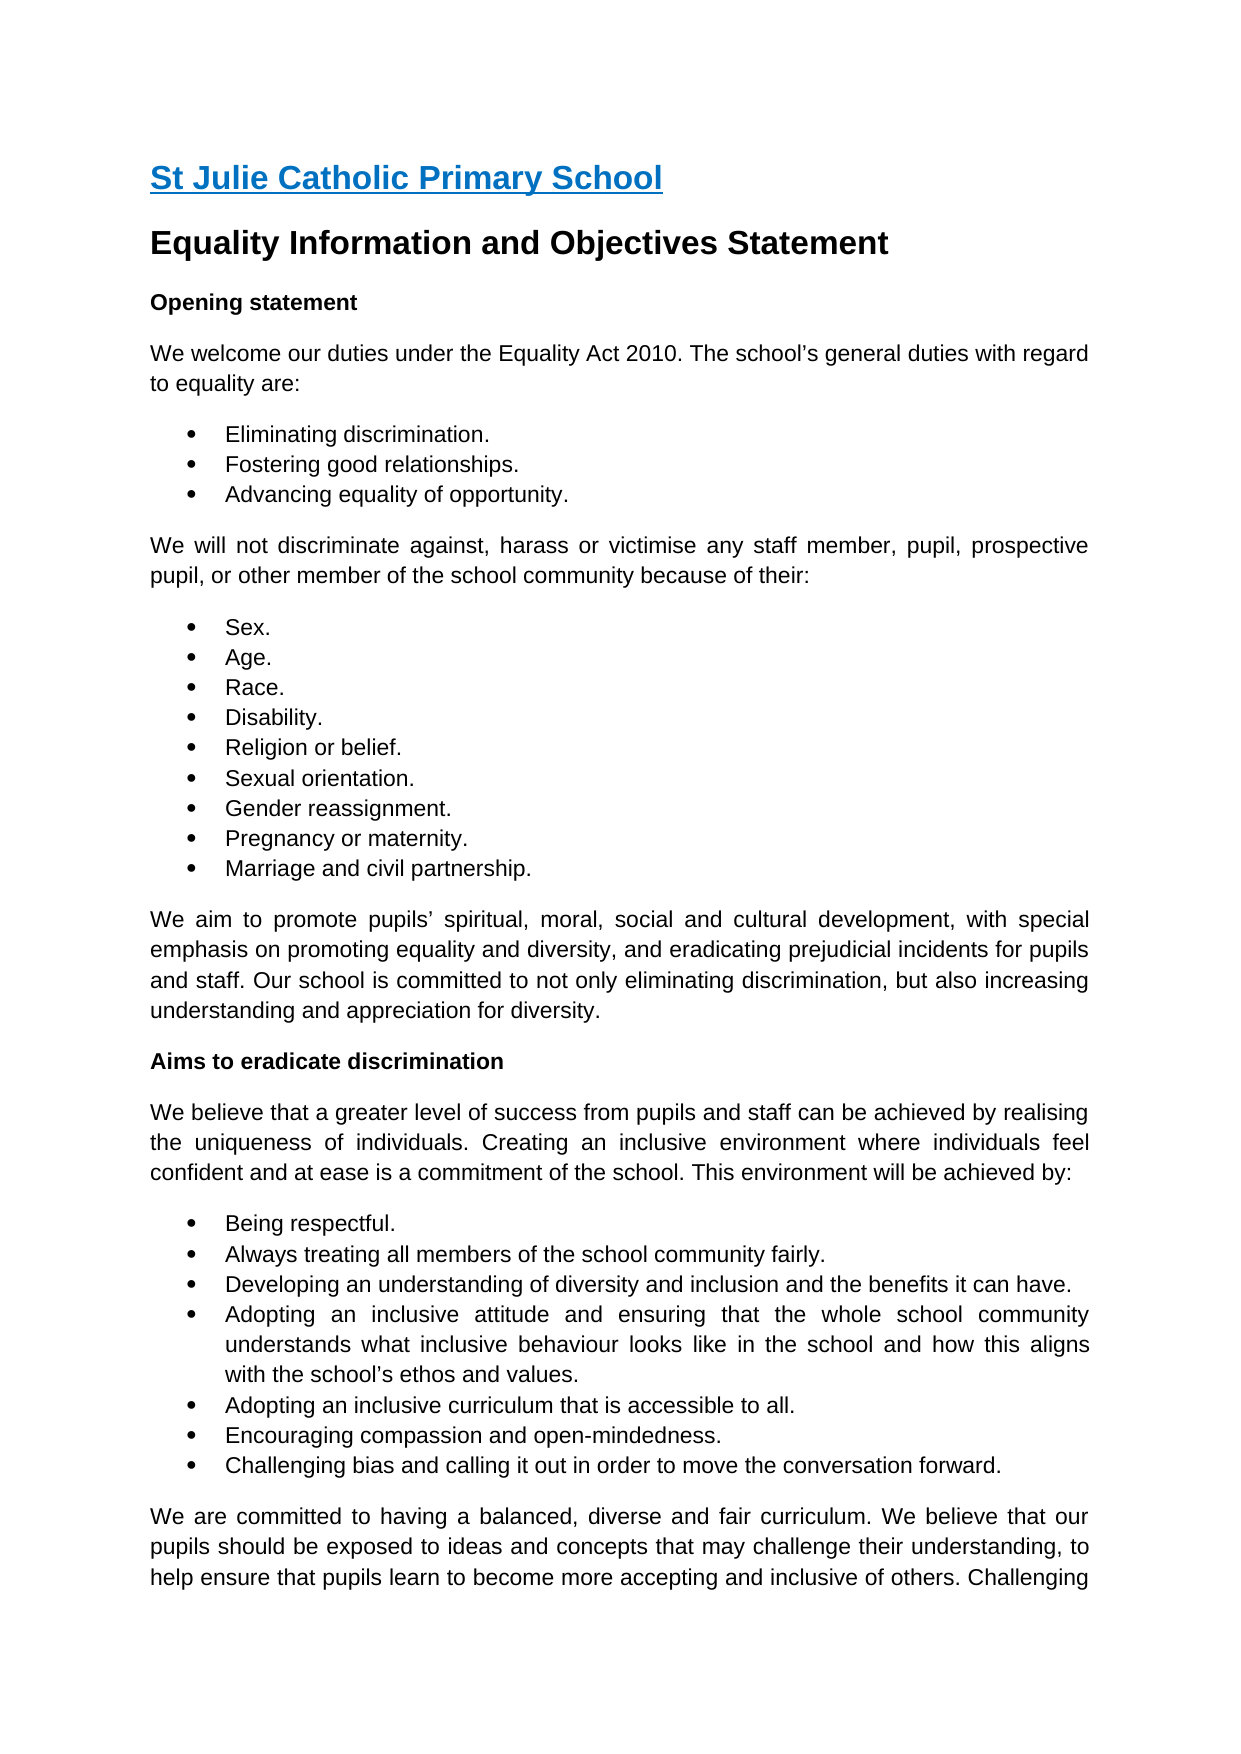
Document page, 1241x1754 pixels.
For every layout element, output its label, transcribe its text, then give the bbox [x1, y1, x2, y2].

list Religion or belief. [187, 734, 1090, 761]
text St Julie Catholic Primary School [150, 158, 1090, 197]
text Opening statement [150, 288, 1090, 315]
list Always treating all members of the school community fairly. [187, 1241, 1090, 1267]
list Sex. [187, 613, 1090, 640]
list Race. [187, 674, 1090, 700]
list Disability. [187, 704, 1090, 730]
text Equality Information and Objectives Statement [150, 223, 1090, 262]
list Advancing equality of opportunity. [187, 481, 1090, 507]
list Challenging bias and calling it out in order to move the conversation forward. [187, 1452, 1090, 1478]
text We aim to promote pupils’ spiritual, moral, social and cultural development, with special emphasis on promoting equality and diversity, and eradicating prejudicial incidents for pupils and staff. Our school is committed to not only eliminating discrimination, but also increasing understanding and appreciation for diversity. [150, 906, 1090, 1023]
list Gender reassignment. [187, 795, 1090, 821]
list Pregnancy or maternity. [187, 825, 1090, 851]
text We welcome our duties under the Equality Act 2010. The school’s general duties with regard to equality are: [150, 339, 1090, 396]
text We will not discriminate against, harass or victimise any staff member, pupil, prospective pupil, or other member of the school community because of their: [150, 532, 1090, 589]
list Encouraging compassion and open-mindedness. [187, 1422, 1090, 1448]
list Marriage and civil partnership. [187, 855, 1090, 881]
list Being respectful. [187, 1210, 1090, 1237]
list Eliminating discrimination. [187, 421, 1090, 447]
list Developing an understanding of diversity and inclusion and the benefits it can have. [187, 1271, 1090, 1297]
list Adopting an inclusive curriculum that is accessible to all. [187, 1392, 1090, 1418]
list Age. [187, 644, 1090, 670]
list Adopting an inclusive attitude and ensuring that the whole school community understands what inclusive behaviour looks like in the school and how this aligns with the school’s ethos and values. [187, 1301, 1090, 1388]
text We believe that a greater level of success from pupils and staff can be achieved by realising the uniqueness of individuals. Creating an inclusive environment where individuals feel confident and at ease is a commitment of the school. This environment will be achieved by: [150, 1099, 1090, 1186]
text Aims to eradicate discrimination [150, 1048, 1090, 1074]
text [150, 1503, 1090, 1590]
list Fostering good relationships. [187, 451, 1090, 477]
list Sexual orientation. [187, 764, 1090, 791]
